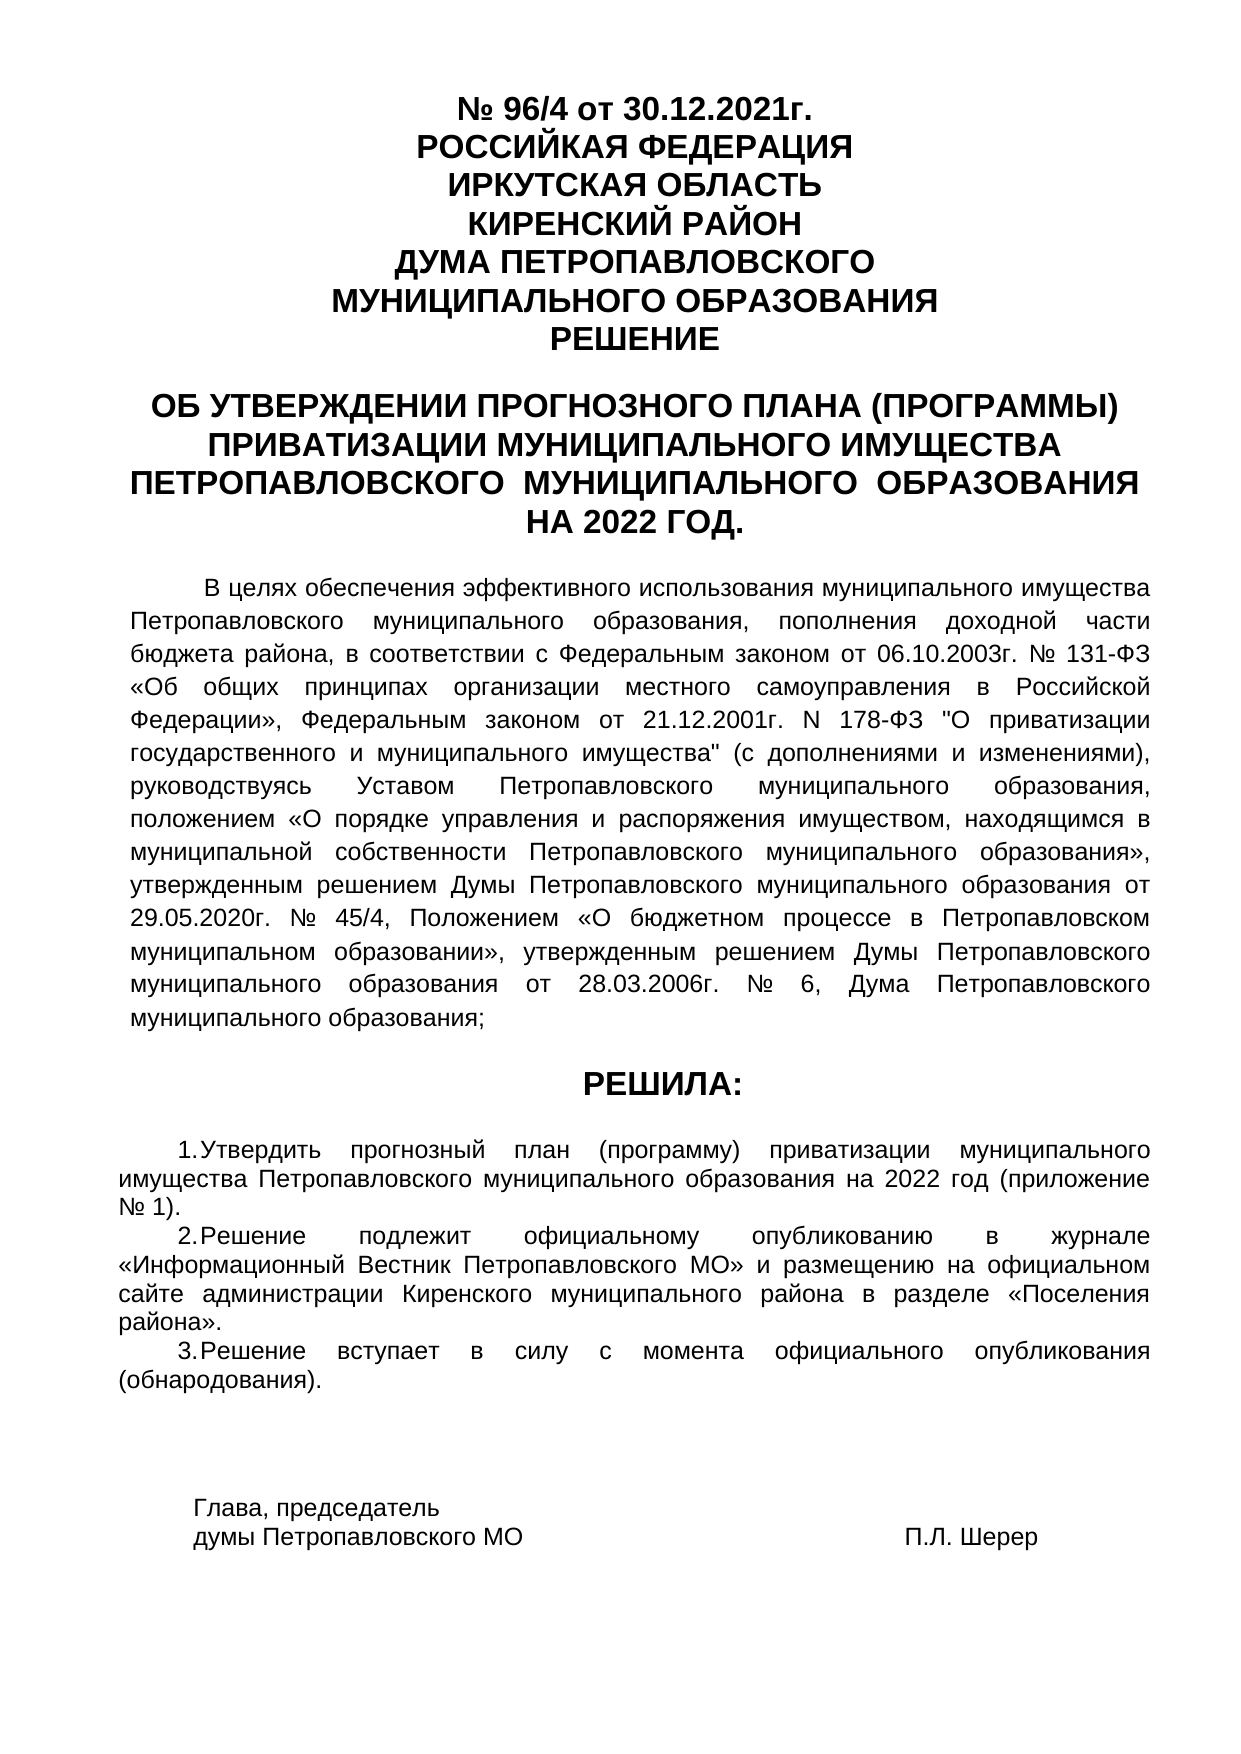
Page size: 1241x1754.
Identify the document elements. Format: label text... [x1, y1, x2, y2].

text ИРКУТСКАЯ ОБЛАСТЬ [118, 166, 1152, 204]
text Глава, председатель [118, 1493, 1152, 1521]
list Утвердить прогнозный план (программу) приватизации муниципального имущества Петропавловского муниципального образования на 2022 год (приложение № 1). [118, 1135, 1152, 1221]
text В целях обеспечения эффективного использования муниципального имущества Петропавловского муниципального образования, пополнения доходной части бюджета района, в соответствии с Федеральным законом от 06.10.2003г. № 131-ФЗ «Об общих принципах организации местного самоуправления в Российской Федерации», Федеральным законом от 21.12.2001г. N 178-ФЗ "О приватизации государственного и муниципального имущества" (с дополнениями и изменениями), руководствуясь Уставом Петропавловского муниципального образования, положением «О порядке управления и распоряжения имуществом, находящимся в муниципальной собственности Петропавловского муниципального образования», утвержденным решением Думы Петропавловского муниципального образования от 29.05.2020г. № 45/4, Положением «О бюджетном процессе в Петропавловском муниципальном образовании», утвержденным решением Думы Петропавловского муниципального образования от 28.03.2006г. № 6, Дума Петропавловского муниципального образования; [130, 573, 1152, 1031]
text РЕШИЛА: [118, 1064, 1152, 1103]
list Решение подлежит официальному опубликованию в журнале «Информационный Вестник Петропавловского МО» и размещению на официальном сайте администрации Киренского муниципального района в разделе «Поселения района». [118, 1221, 1152, 1336]
text РЕШЕНИЕ [118, 319, 1152, 358]
list Решение вступает в силу с момента официального опубликования (обнародования). [118, 1336, 1152, 1393]
text № 96/4 от 30.12.2021г. [118, 89, 1152, 127]
text думы Петропавловского МО П.Л. Шерер [118, 1521, 1152, 1550]
text КИРЕНСКИЙ РАЙОН [118, 204, 1152, 242]
text МУНИЦИПАЛЬНОГО ОБРАЗОВАНИЯ [118, 281, 1152, 319]
text ДУМА ПЕТРОПАВЛОВСКОГО [118, 242, 1152, 281]
text РОССИЙКАЯ ФЕДЕРАЦИЯ [118, 127, 1152, 166]
text ОБ УТВЕРЖДЕНИИ ПРОГНОЗНОГО ПЛАНА (ПРОГРАММЫ) ПРИВАТИЗАЦИИ МУНИЦИПАЛЬНОГО ИМУЩЕСТВА ПЕТРОПАВЛОВСКОГО МУНИЦИПАЛЬНОГО ОБРАЗОВАНИЯ НА 2022 ГОД. [118, 386, 1152, 540]
